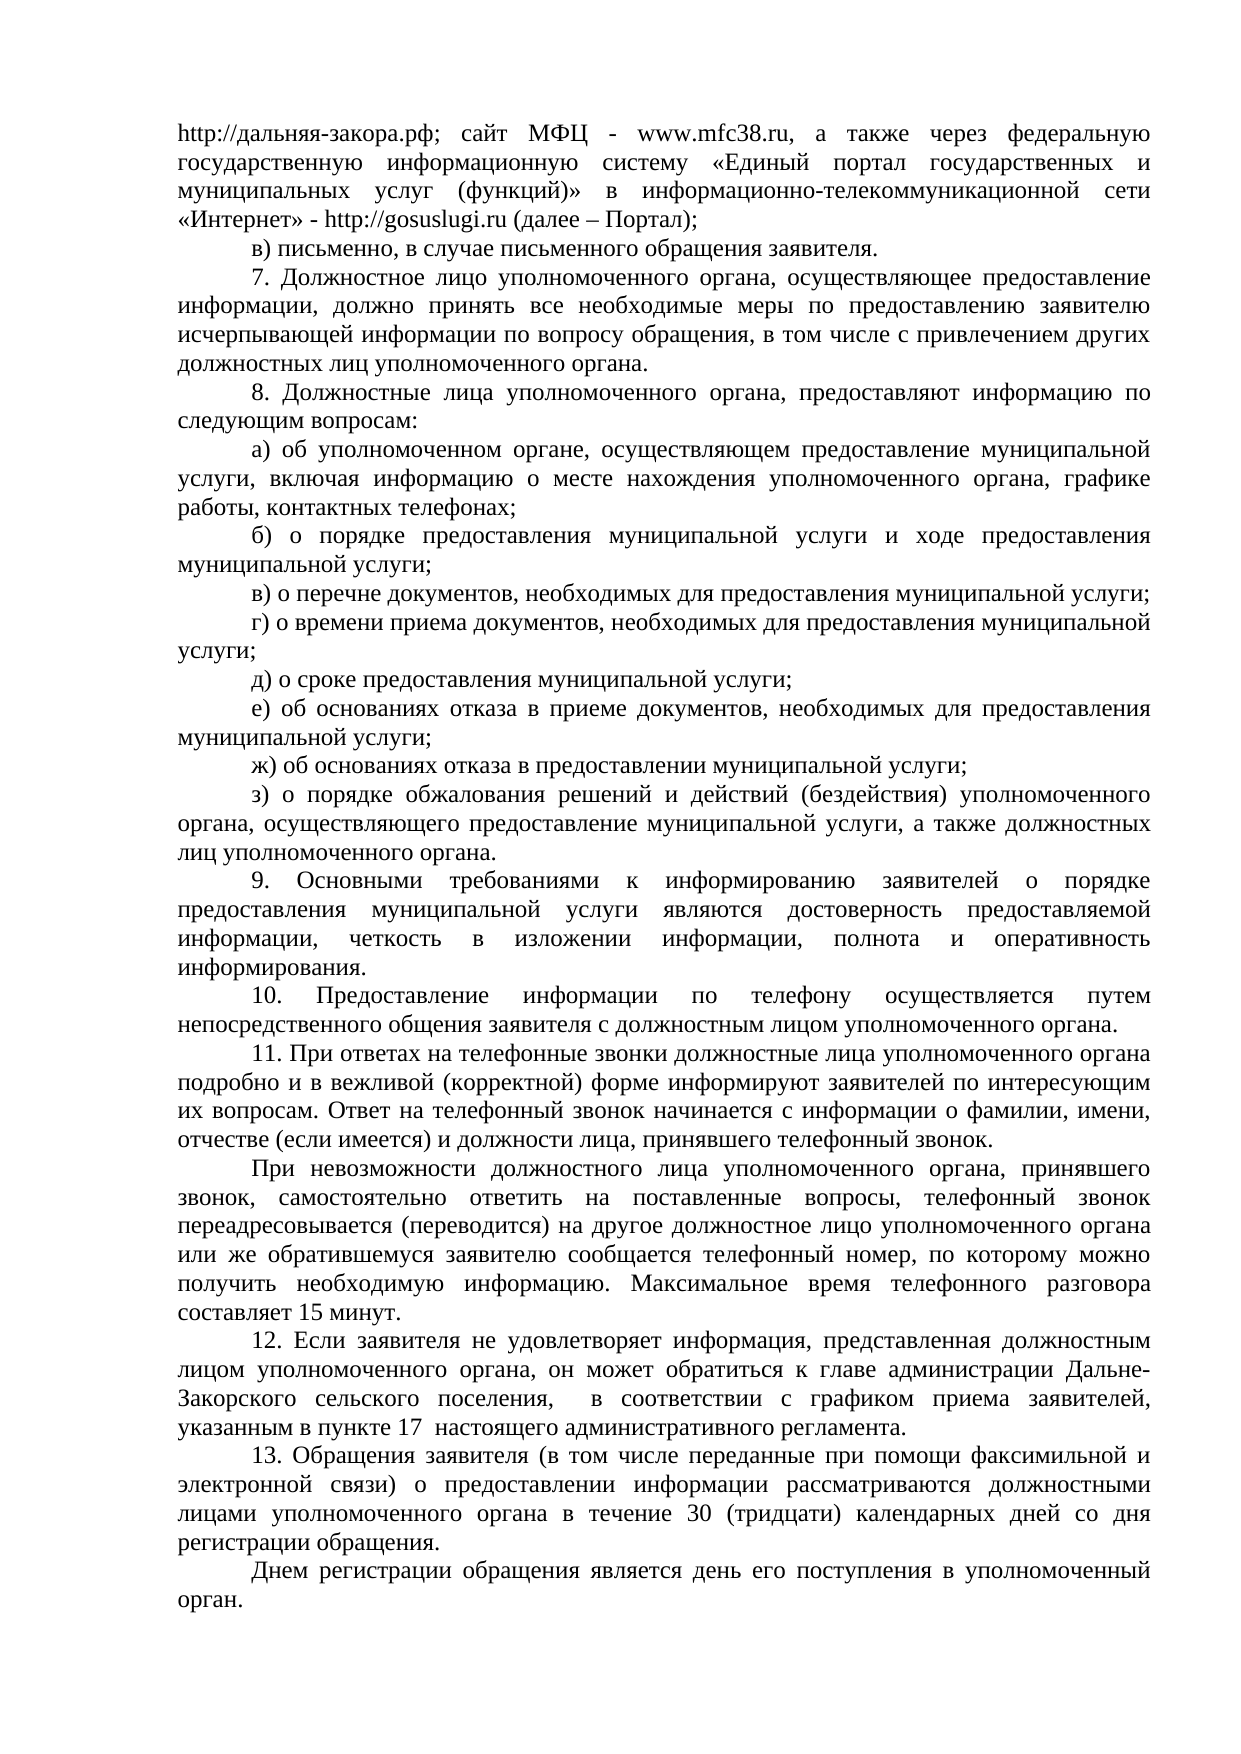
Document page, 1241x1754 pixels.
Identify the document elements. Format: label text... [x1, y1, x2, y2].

text г) о времени приема документов, необходимых для предоставления муниципальной услуги; [177, 607, 1152, 664]
text При невозможности должностного лица уполномоченного органа, принявшего звонок, самостоятельно ответить на поставленные вопросы, телефонный звонок переадресовывается (переводится) на другое должностное лицо уполномоченного органа или же обратившемуся заявителю сообщается телефонный номер, по которому можно получить необходимую информацию. Максимальное время телефонного разговора составляет 15 минут. [177, 1153, 1152, 1326]
text в) о перечне документов, необходимых для предоставления муниципальной услуги; [177, 578, 1152, 607]
text 10. Предоставление информации по телефону осуществляется путем непосредственного общения заявителя с должностным лицом уполномоченного органа. [177, 981, 1152, 1038]
text 9. Основными требованиями к информированию заявителей о порядке предоставления муниципальной услуги являются достоверность предоставляемой информации, четкость в изложении информации, полнота и оперативность информирования. [177, 866, 1152, 981]
text д) о сроке предоставления муниципальной услуги; [177, 664, 1152, 693]
text в) письменно, в случае письменного обращения заявителя. [177, 233, 1152, 262]
text 11. При ответах на телефонные звонки должностные лица уполномоченного органа подробно и в вежливой (корректной) форме информируют заявителей по интересующим их вопросам. Ответ на телефонный звонок начинается с информации о фамилии, имени, отчестве (если имеется) и должности лица, принявшего телефонный звонок. [177, 1038, 1152, 1153]
text Днем регистрации обращения является день его поступления в уполномоченный орган. [177, 1556, 1152, 1613]
text з) о порядке обжалования решений и действий (бездействия) уполномоченного органа, осуществляющего предоставление муниципальной услуги, а также должностных лиц уполномоченного органа. [177, 779, 1152, 866]
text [177, 118, 1152, 233]
text ж) об основаниях отказа в предоставлении муниципальной услуги; [177, 751, 1152, 779]
text б) о порядке предоставления муниципальной услуги и ходе предоставления муниципальной услуги; [177, 521, 1152, 578]
text 12. Если заявителя не удовлетворяет информация, представленная должностным лицом уполномоченного органа, он может обратиться к главе администрации Дальне-Закорского сельского поселения, в соответствии с графиком приема заявителей, указанным в пункте 17 настоящего административного регламента. [177, 1326, 1152, 1441]
text е) об основаниях отказа в приеме документов, необходимых для предоставления муниципальной услуги; [177, 693, 1152, 751]
text 8. Должностные лица уполномоченного органа, предоставляют информацию по следующим вопросам: [177, 377, 1152, 434]
text 7. Должностное лицо уполномоченного органа, осуществляющее предоставление информации, должно принять все необходимые меры по предоставлению заявителю исчерпывающей информации по вопросу обращения, в том числе с привлечением других должностных лиц уполномоченного органа. [177, 262, 1152, 377]
text 13. Обращения заявителя (в том числе переданные при помощи факсимильной и электронной связи) о предоставлении информации рассматриваются должностными лицами уполномоченного органа в течение 30 (тридцати) календарных дней со дня регистрации обращения. [177, 1441, 1152, 1556]
text а) об уполномоченном органе, осуществляющем предоставление муниципальной услуги, включая информацию о месте нахождения уполномоченного органа, графике работы, контактных телефонах; [177, 434, 1152, 521]
